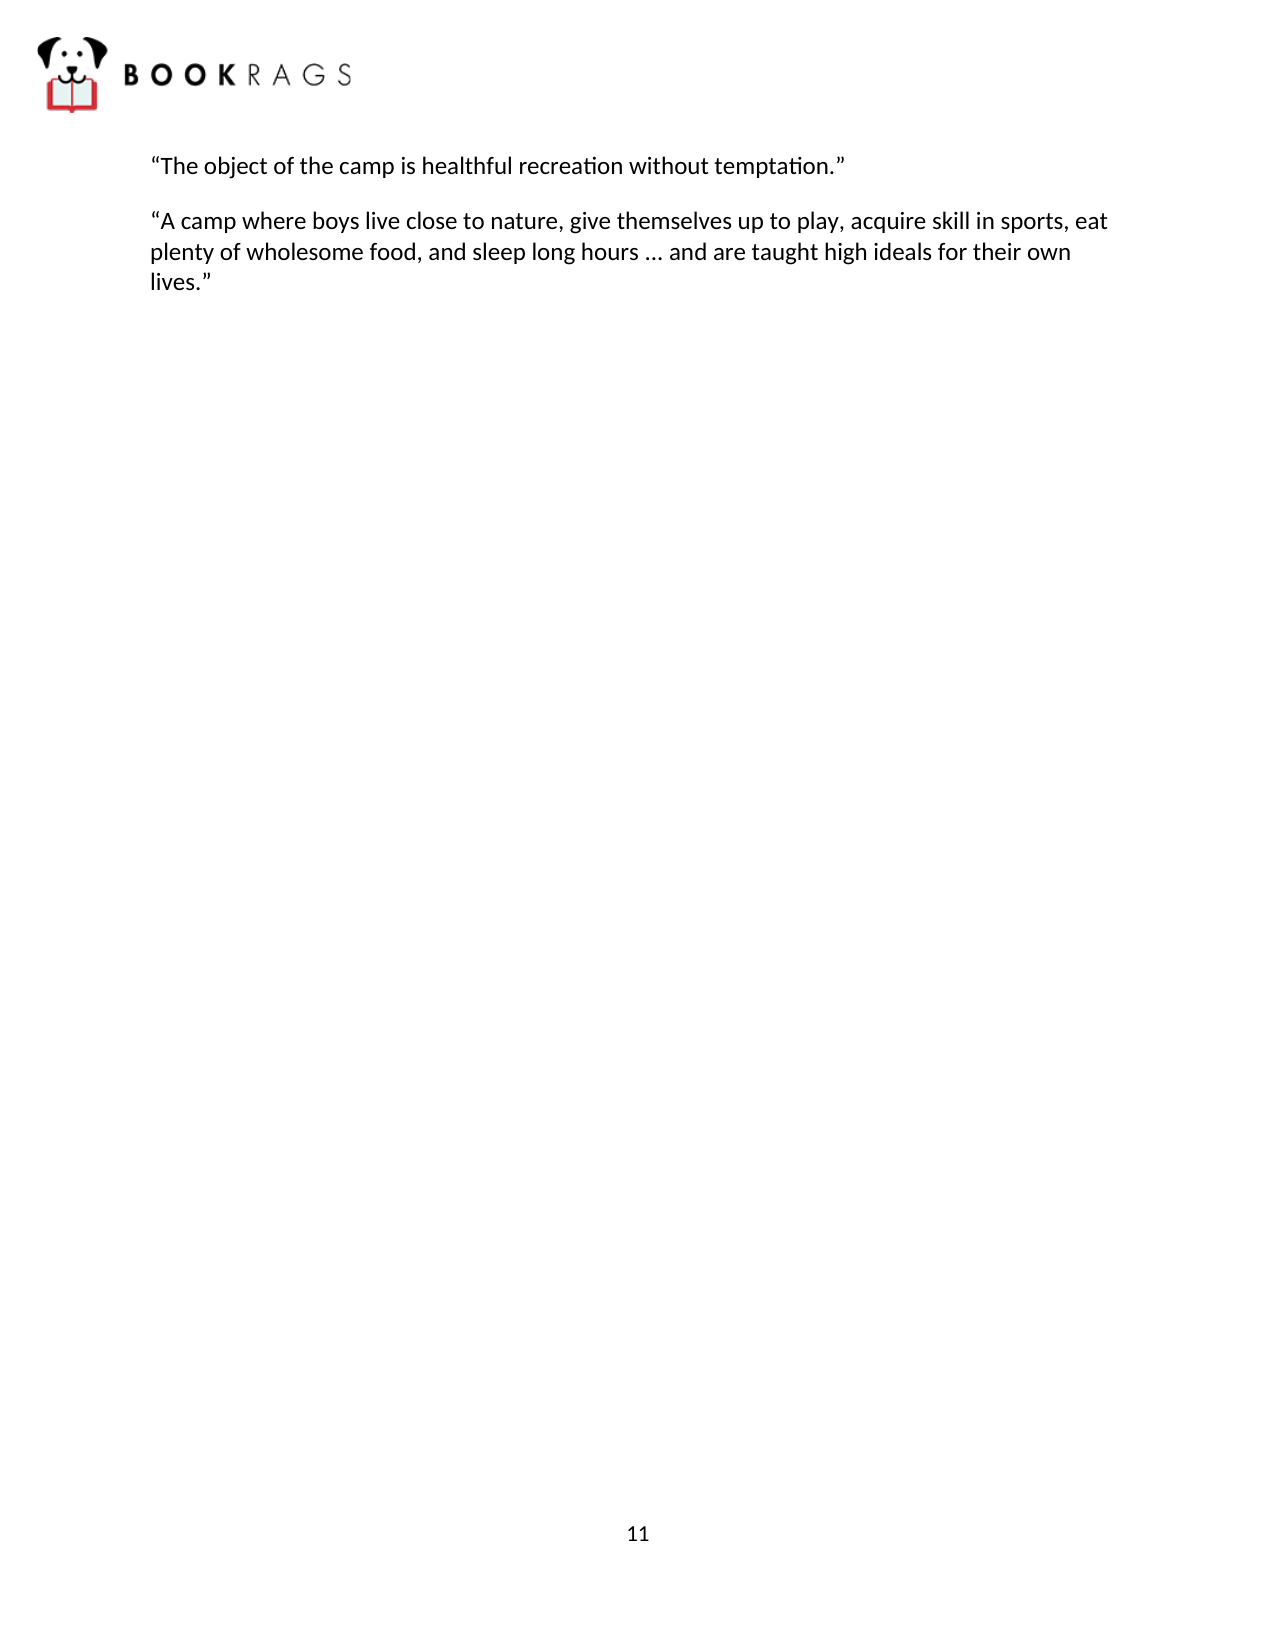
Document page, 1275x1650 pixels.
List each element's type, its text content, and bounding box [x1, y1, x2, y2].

picture [37, 37, 351, 113]
text “A camp where boys live close to nature, give themselves up to play, acquire skill in sports, eat plenty of wholesome food, and sleep long hours ... and are taught high ideals for their own lives.” [150, 206, 1125, 297]
text “The object of the camp is healthful recreation without temptation.” [150, 150, 1125, 181]
